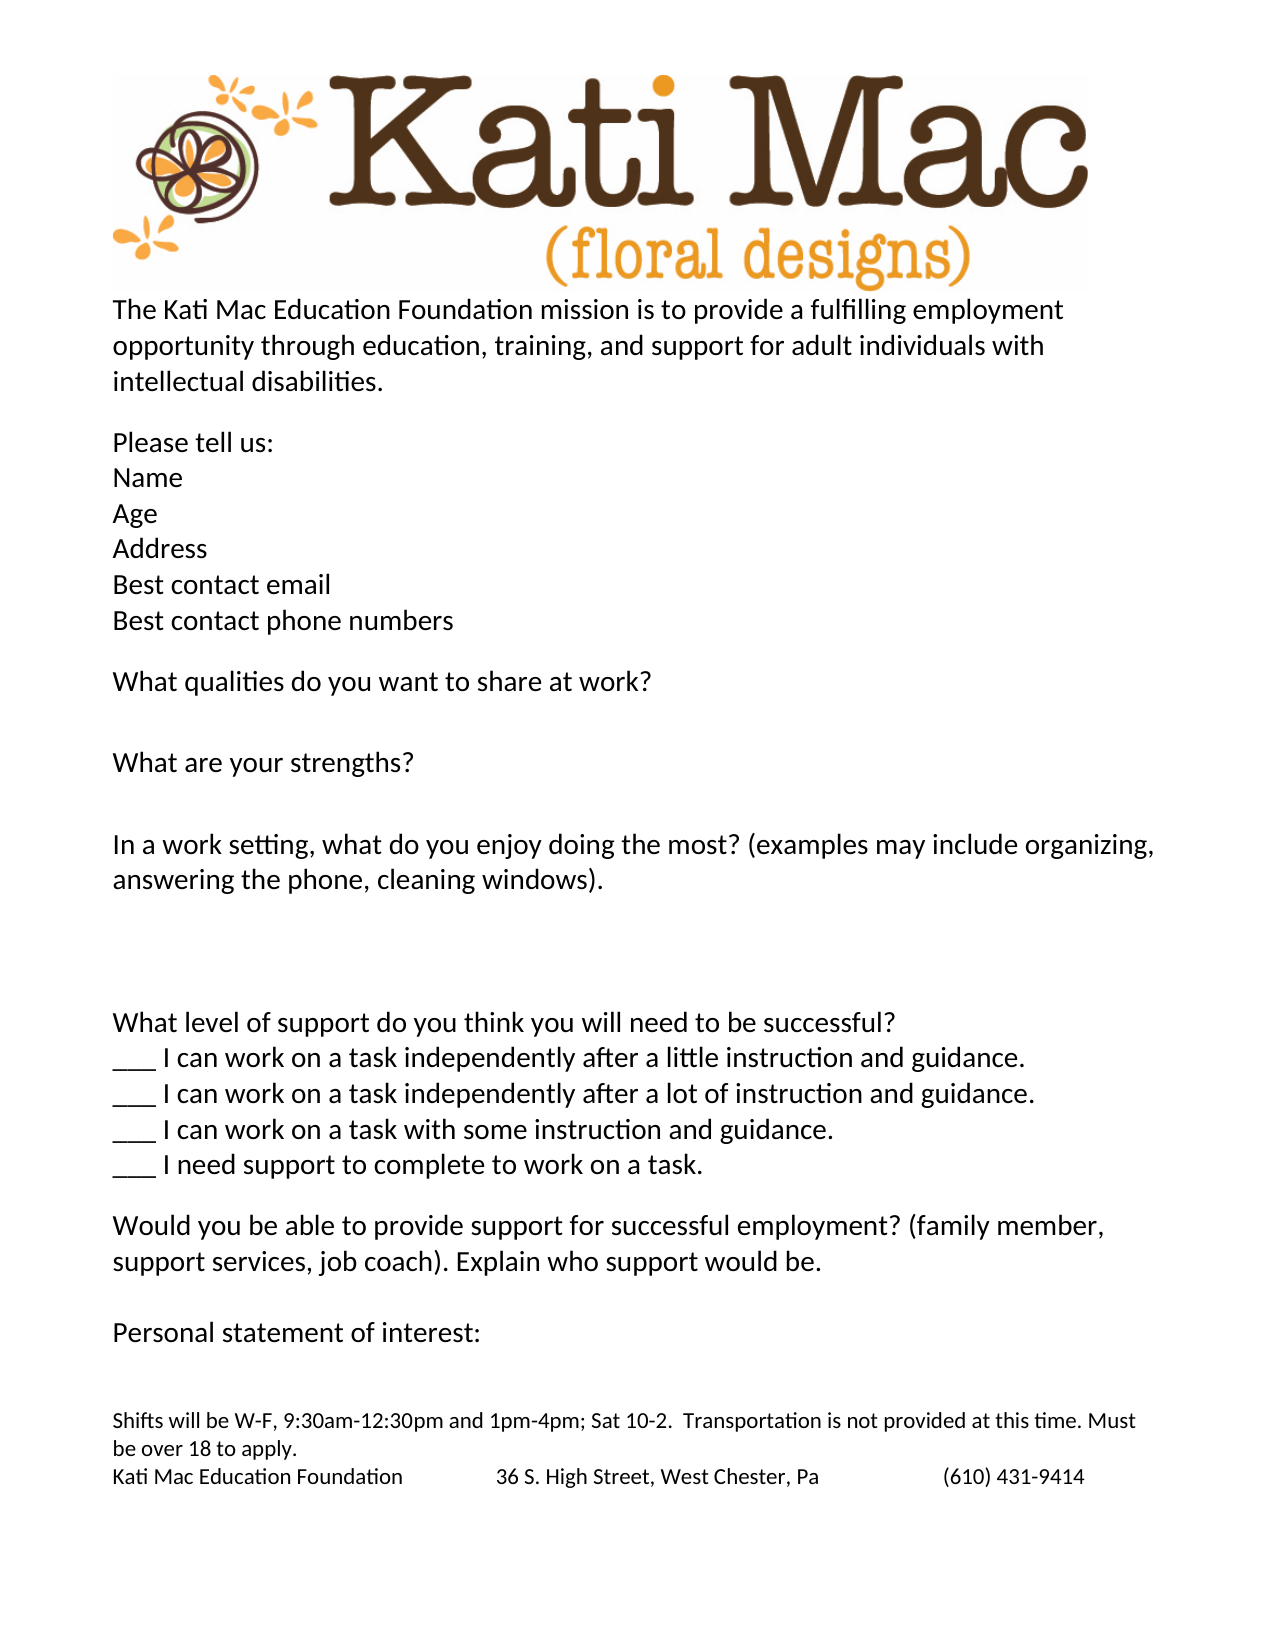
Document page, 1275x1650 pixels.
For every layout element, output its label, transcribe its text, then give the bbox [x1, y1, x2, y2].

text Age [112, 495, 1162, 531]
text What qualities do you want to share at work? [112, 663, 1162, 698]
picture [112, 75, 1088, 292]
text In a work setting, what do you enjoy doing the most? (examples may include organizing, answering the phone, cleaning windows). [112, 826, 1162, 897]
text Personal statement of interest: [112, 1314, 1162, 1350]
text The Kati Mac Education Foundation mission is to provide a fulfilling employment opportunity through education, training, and support for adult individuals with intellectual disabilities. [112, 291, 1162, 398]
text ___ I can work on a task independently after a little instruction and guidance. [112, 1039, 1162, 1075]
text Address [112, 531, 1162, 566]
text Would you be able to provide support for successful employment? (family member, support services, job coach). Explain who support would be. [112, 1207, 1162, 1279]
text Name [112, 459, 1162, 495]
text Best contact phone numbers [112, 602, 1162, 637]
text What are your strengths? [112, 744, 1162, 780]
text Kati Mac Education Foundation 36 S. High Street, West Chester, Pa (610) 431-9414 [112, 1462, 1162, 1490]
text Best contact email [112, 566, 1162, 602]
text Shifts will be W-F, 9:30am-12:30pm and 1pm-4pm; Sat 10-2. Transportation is not provided at this time. Must be over 18 to apply. [112, 1406, 1162, 1462]
text Please tell us: [112, 424, 1162, 459]
text ___ I can work on a task with some instruction and guidance. [112, 1111, 1162, 1146]
text ___ I need support to complete to work on a task. [112, 1146, 1162, 1182]
text ___ I can work on a task independently after a lot of instruction and guidance. [112, 1075, 1162, 1111]
text What level of support do you think you will need to be successful? [112, 1004, 1162, 1039]
